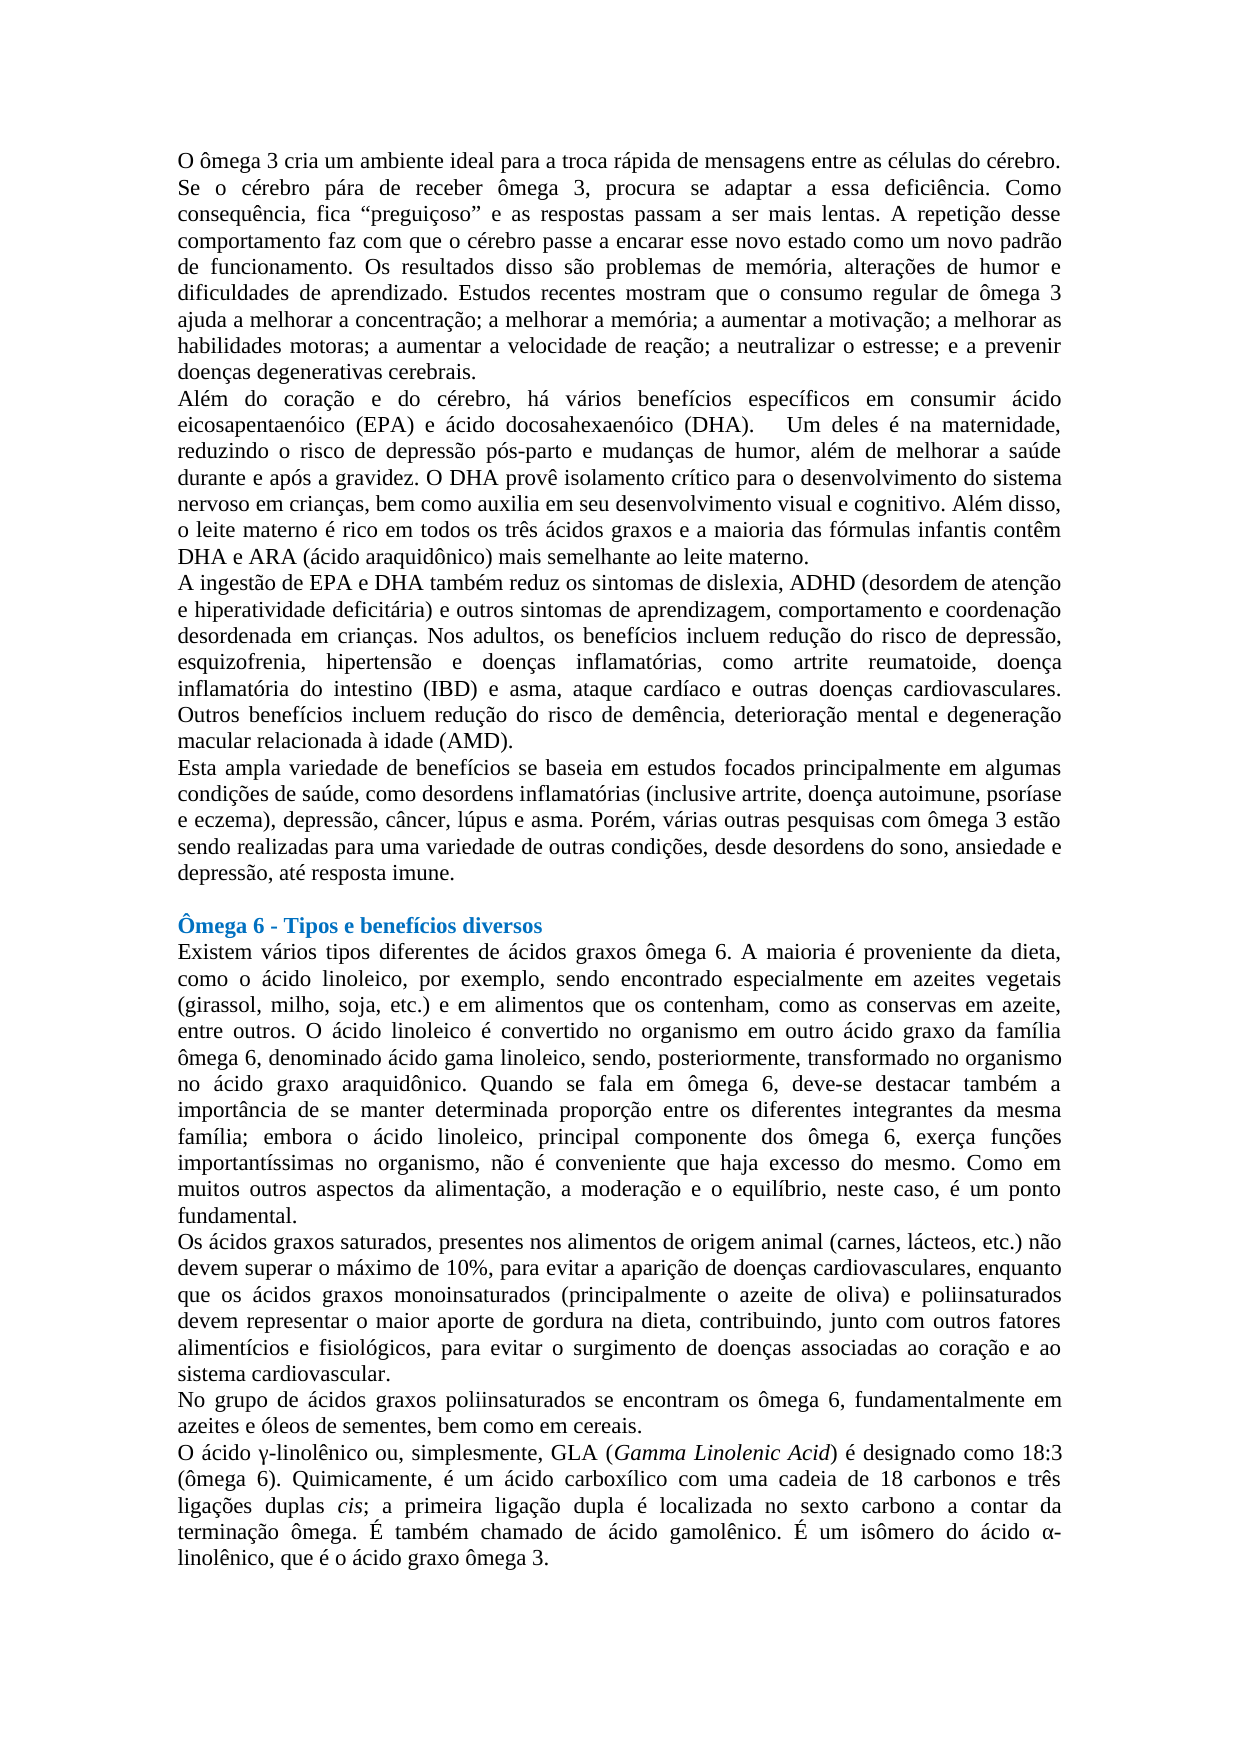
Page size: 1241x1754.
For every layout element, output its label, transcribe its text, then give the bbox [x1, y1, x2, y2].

text Existem vários tipos diferentes de ácidos graxos ômega 6. A maioria é proveniente da dieta, como o ácido linoleico, por exemplo, sendo encontrado especialmente em azeites vegetais (girassol, milho, soja, etc.) e em alimentos que os contenham, como as conservas em azeite, entre outros. O ácido linoleico é convertido no organismo em outro ácido graxo da família ômega 6, denominado ácido gama linoleico, sendo, posteriormente, transformado no organismo no ácido graxo araquidônico. Quando se fala em ômega 6, deve-se destacar também a importância de se manter determinada proporção entre os diferentes integrantes da mesma família; embora o ácido linoleico, principal componente dos ômega 6, exerça funções importantíssimas no organismo, não é conveniente que haja excesso do mesmo. Como em muitos outros aspectos da alimentação, a moderação e o equilíbrio, neste caso, é um ponto fundamental. [177, 938, 1063, 1228]
text A ingestão de EPA e DHA também reduz os sintomas de dislexia, ADHD (desordem de atenção e hiperatividade deficitária) e outros sintomas de aprendizagem, comportamento e coordenação desordenada em crianças. Nos adultos, os benefícios incluem redução do risco de depressão, esquizofrenia, hipertensão e doenças inflamatórias, como artrite reumatoide, doença inflamatória do intestino (IBD) e asma, ataque cardíaco e outras doenças cardiovasculares. Outros benefícios incluem redução do risco de demência, deterioração mental e degeneração macular relacionada à idade (AMD). [177, 569, 1063, 754]
text O ômega 3 cria um ambiente ideal para a troca rápida de mensagens entre as células do cérebro. Se o cérebro pára de receber ômega 3, procura se adaptar a essa deficiência. Como consequência, fica “preguiçoso” e as respostas passam a ser mais lentas. A repetição desse comportamento faz com que o cérebro passe a encarar esse novo estado como um novo padrão de funcionamento. Os resultados disso são problemas de memória, alterações de humor e dificuldades de aprendizado. Estudos recentes mostram que o consumo regular de ômega 3 ajuda a melhorar a concentração; a melhorar a memória; a aumentar a motivação; a melhorar as habilidades motoras; a aumentar a velocidade de reação; a neutralizar o estresse; e a prevenir doenças degenerativas cerebrais. [177, 148, 1063, 385]
text Ômega 6 - Tipos e benefícios diversos [177, 912, 1063, 938]
text Além do coração e do cérebro, há vários benefícios específicos em consumir ácido eicosapentaenóico (EPA) e ácido docosahexaenóico (DHA). Um deles é na maternidade, reduzindo o risco de depressão pós-parto e mudanças de humor, além de melhorar a saúde durante e após a gravidez. O DHA provê isolamento crítico para o desenvolvimento do sistema nervoso em crianças, bem como auxilia em seu desenvolvimento visual e cognitivo. Além disso, o leite materno é rico em todos os três ácidos graxos e a maioria das fórmulas infantis contêm DHA e ARA (ácido araquidônico) mais semelhante ao leite materno. [177, 385, 1063, 569]
text Esta ampla variedade de benefícios se baseia em estudos focados principalmente em algumas condições de saúde, como desordens inflamatórias (inclusive artrite, doença autoimune, psoríase e eczema), depressão, câncer, lúpus e asma. Porém, várias outras pesquisas com ômega 3 estão sendo realizadas para uma variedade de outras condições, desde desordens do sono, ansiedade e depressão, até resposta imune. [177, 754, 1063, 886]
text No grupo de ácidos graxos poliinsaturados se encontram os ômega 6, fundamentalmente em azeites e óleos de sementes, bem como em cereais. [177, 1386, 1063, 1439]
text O ácido γ-linolênico ou, simplesmente, GLA (Gamma Linolenic Acid) é designado como 18:3 (ômega 6). Quimicamente, é um ácido carboxílico com uma cadeia de 18 carbonos e três ligações duplas cis; a primeira ligação dupla é localizada no sexto carbono a contar da terminação ômega. É também chamado de ácido gamolênico. É um isômero do ácido α-linolênico, que é o ácido graxo ômega 3. [177, 1439, 1063, 1571]
text Os ácidos graxos saturados, presentes nos alimentos de origem animal (carnes, lácteos, etc.) não devem superar o máximo de 10%, para evitar a aparição de doenças cardiovasculares, enquanto que os ácidos graxos monoinsaturados (principalmente o azeite de oliva) e poliinsaturados devem representar o maior aporte de gordura na dieta, contribuindo, junto com outros fatores alimentícios e fisiológicos, para evitar o surgimento de doenças associadas ao coração e ao sistema cardiovascular. [177, 1228, 1063, 1386]
